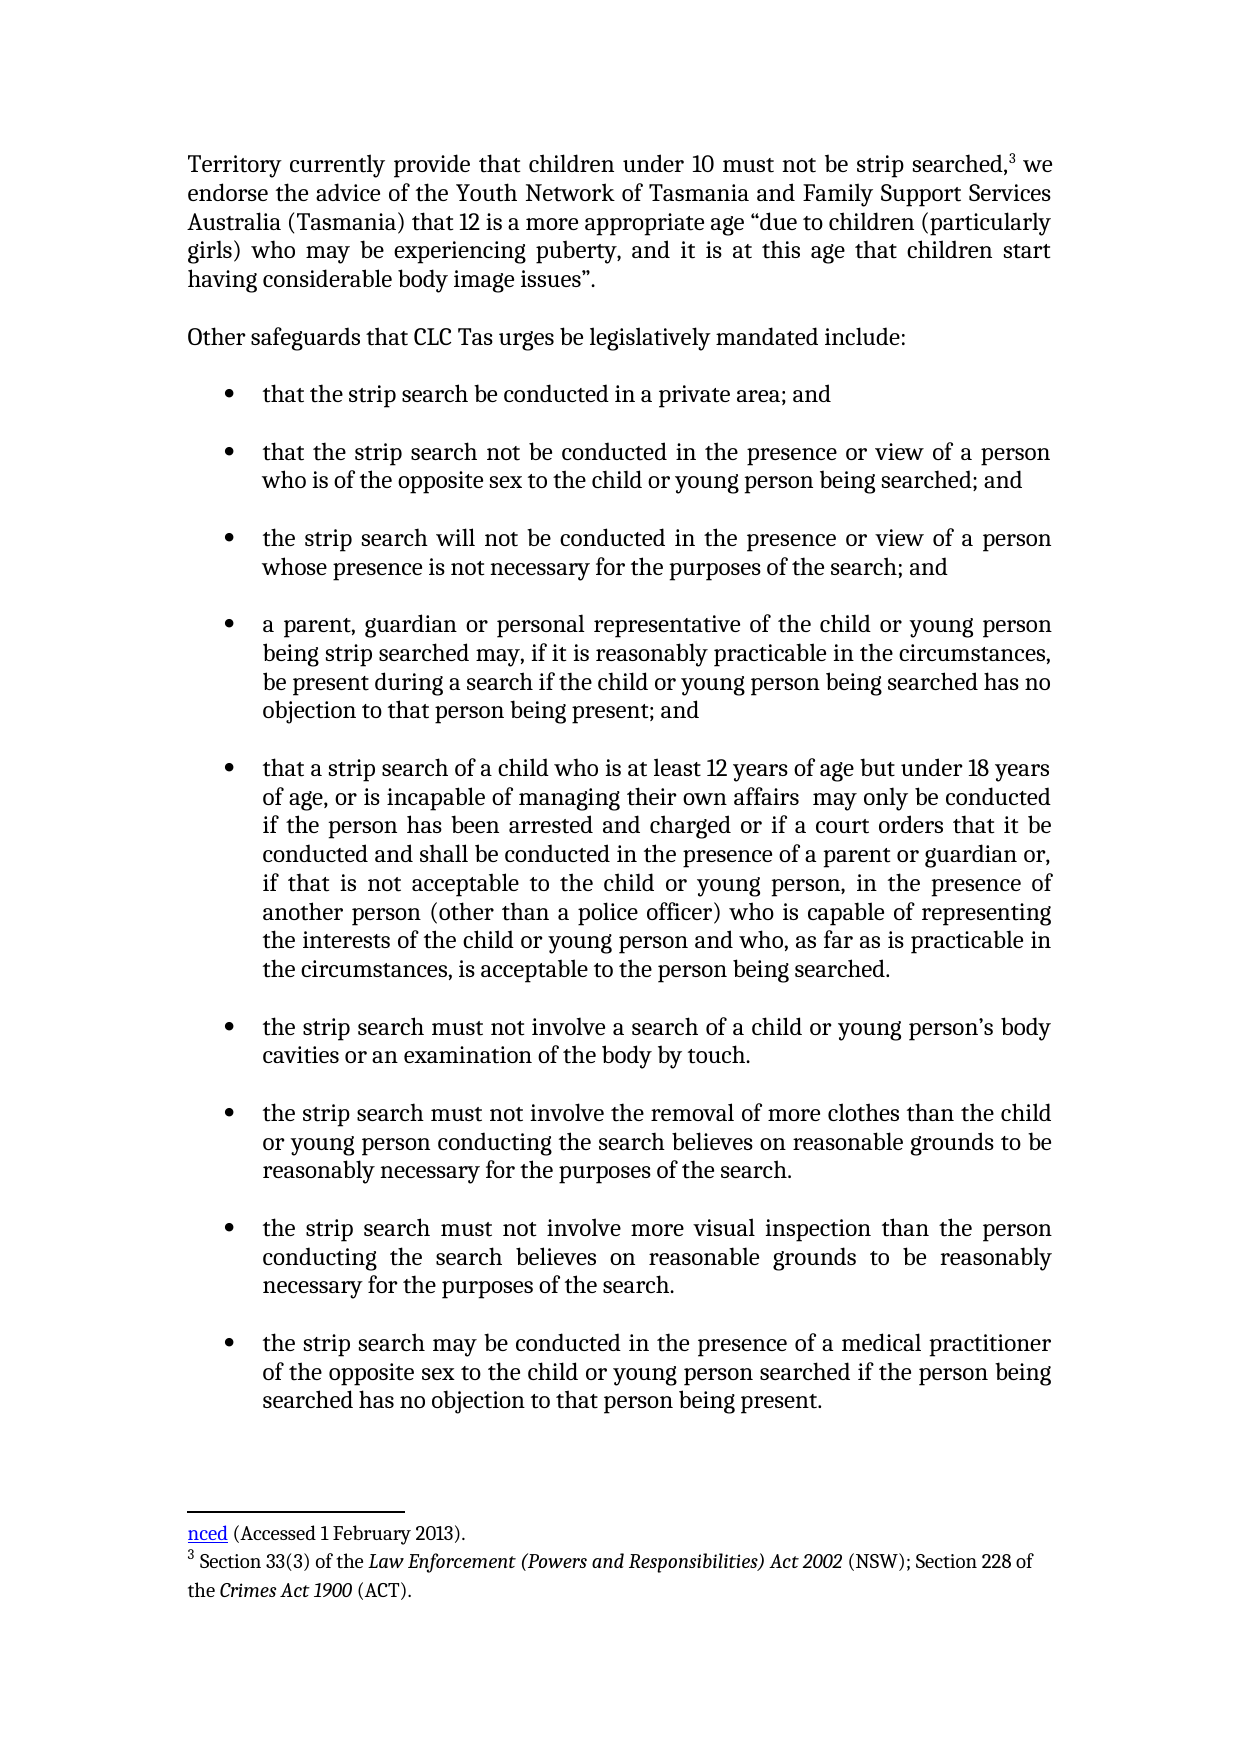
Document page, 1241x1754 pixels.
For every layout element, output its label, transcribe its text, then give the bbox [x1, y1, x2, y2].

list a parent, guardian or personal representative of the child or young person being strip searched may, if it is reasonably practicable in the circumstances, be present during a search if the child or young person being searched has no objection to that person being present; and [225, 610, 1053, 725]
list that a strip search of a child who is at least 12 years of age but under 18 years of age, or is incapable of managing their own affairs may only be conducted if the person has been arrested and charged or if a court orders that it be conducted and shall be conducted in the presence of a parent or guardian or, if that is not acceptable to the child or young person, in the presence of another person (other than a police officer) who is capable of representing the interests of the child or young person and who, as far as is practicable in the circumstances, is acceptable to the person being searched. [225, 754, 1053, 984]
list the strip search must not involve more visual inspection than the person conducting the search believes on reasonable grounds to be reasonably necessary for the purposes of the search. [225, 1214, 1053, 1300]
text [187, 150, 1053, 294]
list the strip search must not involve the removal of more clothes than the child or young person conducting the search believes on reasonable grounds to be reasonably necessary for the purposes of the search. [225, 1099, 1053, 1185]
text Other safeguards that CLC Tas urges be legislatively mandated include: [187, 322, 1053, 351]
list that the strip search not be conducted in the presence or view of a person who is of the opposite sex to the child or young person being searched; and [225, 437, 1053, 495]
list the strip search may be conducted in the presence of a medical practitioner of the opposite sex to the child or young person searched if the person being searched has no objection to that person being present. [225, 1329, 1053, 1415]
list the strip search will not be conducted in the presence or view of a person whose presence is not necessary for the purposes of the search; and [225, 524, 1053, 581]
list that the strip search be conducted in a private area; and [225, 380, 1053, 409]
list the strip search must not involve a search of a child or young person’s body cavities or an examination of the body by touch. [225, 1012, 1053, 1070]
